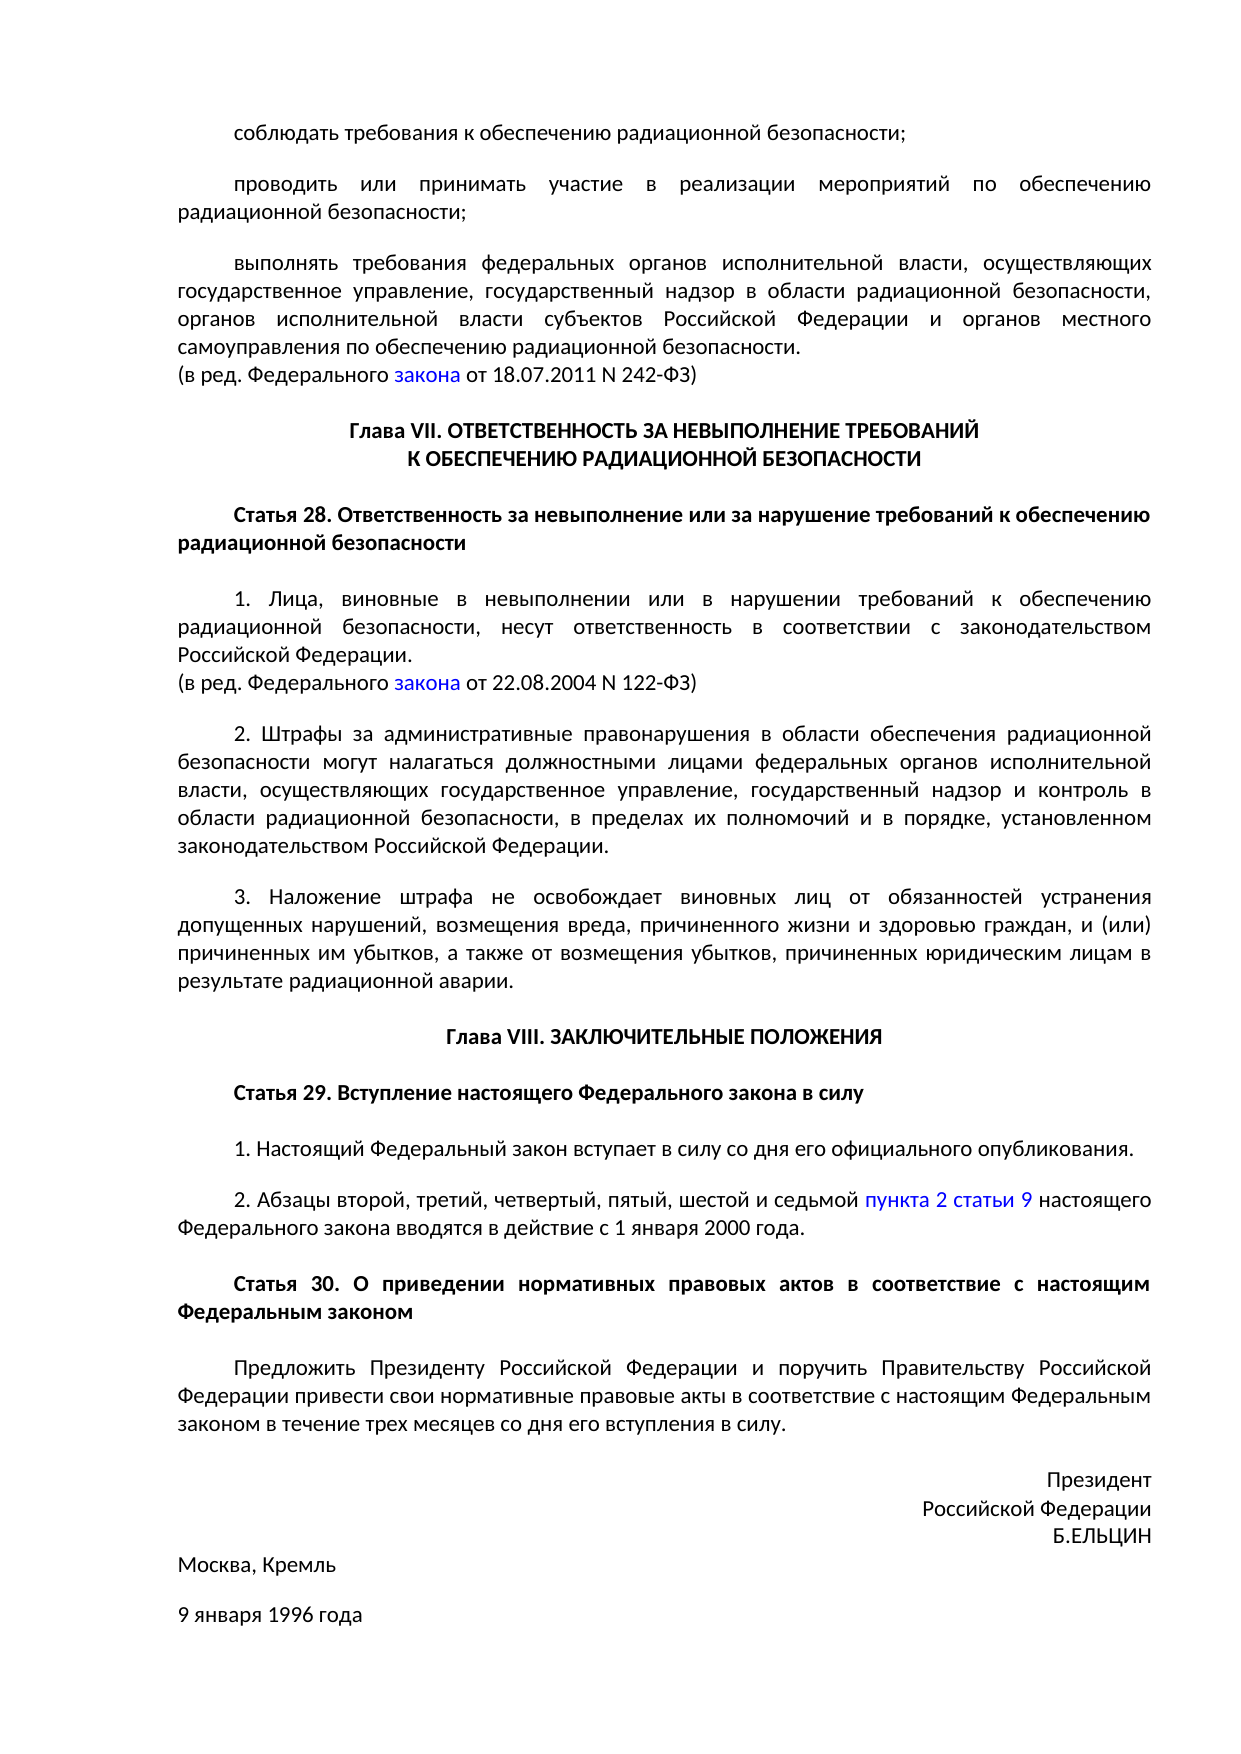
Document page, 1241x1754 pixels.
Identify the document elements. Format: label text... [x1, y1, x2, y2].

title Статья 30. О приведении нормативных правовых актов в соответствие с настоящим Федеральным законом [177, 1269, 1152, 1326]
text (в ред. Федерального закона от 22.08.2004 N 122-ФЗ) [177, 668, 1152, 696]
title Статья 28. Ответственность за невыполнение или за нарушение требований к обеспечению радиационной безопасности [177, 500, 1152, 556]
text 1. Лица, виновные в невыполнении или в нарушении требований к обеспечению радиационной безопасности, несут ответственность в соответствии с законодательством Российской Федерации. [177, 584, 1152, 668]
title Глава VIII. ЗАКЛЮЧИТЕЛЬНЫЕ ПОЛОЖЕНИЯ [177, 1022, 1152, 1050]
title Глава VII. ОТВЕТСТВЕННОСТЬ ЗА НЕВЫПОЛНЕНИЕ ТРЕБОВАНИЙ [177, 416, 1152, 444]
title К ОБЕСПЕЧЕНИЮ РАДИАЦИОННОЙ БЕЗОПАСНОСТИ [177, 444, 1152, 472]
text Москва, Кремль [177, 1550, 1152, 1578]
text выполнять требования федеральных органов исполнительной власти, осуществляющих государственное управление, государственный надзор в области радиационной безопасности, органов исполнительной власти субъектов Российской Федерации и органов местного самоуправления по обеспечению радиационной безопасности. [177, 248, 1152, 360]
text 1. Настоящий Федеральный закон вступает в силу со дня его официального опубликования. [177, 1134, 1152, 1162]
text Б.ЕЛЬЦИН [177, 1522, 1152, 1550]
title Статья 29. Вступление настоящего Федерального закона в силу [177, 1078, 1152, 1106]
text Президент [177, 1466, 1152, 1494]
text 2. Штрафы за административные правонарушения в области обеспечения радиационной безопасности могут налагаться должностными лицами федеральных органов исполнительной власти, осуществляющих государственное управление, государственный надзор и контроль в области радиационной безопасности, в пределах их полномочий и в порядке, установленном законодательством Российской Федерации. [177, 719, 1152, 859]
text проводить или принимать участие в реализации мероприятий по обеспечению радиационной безопасности; [177, 169, 1152, 225]
text (в ред. Федерального закона от 18.07.2011 N 242-ФЗ) [177, 360, 1152, 388]
text соблюдать требования к обеспечению радиационной безопасности; [177, 118, 1152, 146]
text 2. Абзацы второй, третий, четвертый, пятый, шестой и седьмой пункта 2 статьи 9 настоящего Федерального закона вводятся в действие с 1 января 2000 года. [177, 1185, 1152, 1241]
text Предложить Президенту Российской Федерации и поручить Правительству Российской Федерации привести свои нормативные правовые акты в соответствие с настоящим Федеральным законом в течение трех месяцев со дня его вступления в силу. [177, 1353, 1152, 1438]
text 9 января 1996 года [177, 1601, 1152, 1629]
text 3. Наложение штрафа не освобождает виновных лиц от обязанностей устранения допущенных нарушений, возмещения вреда, причиненного жизни и здоровью граждан, и (или) причиненных им убытков, а также от возмещения убытков, причиненных юридическим лицам в результате радиационной аварии. [177, 882, 1152, 994]
text Российской Федерации [177, 1494, 1152, 1522]
